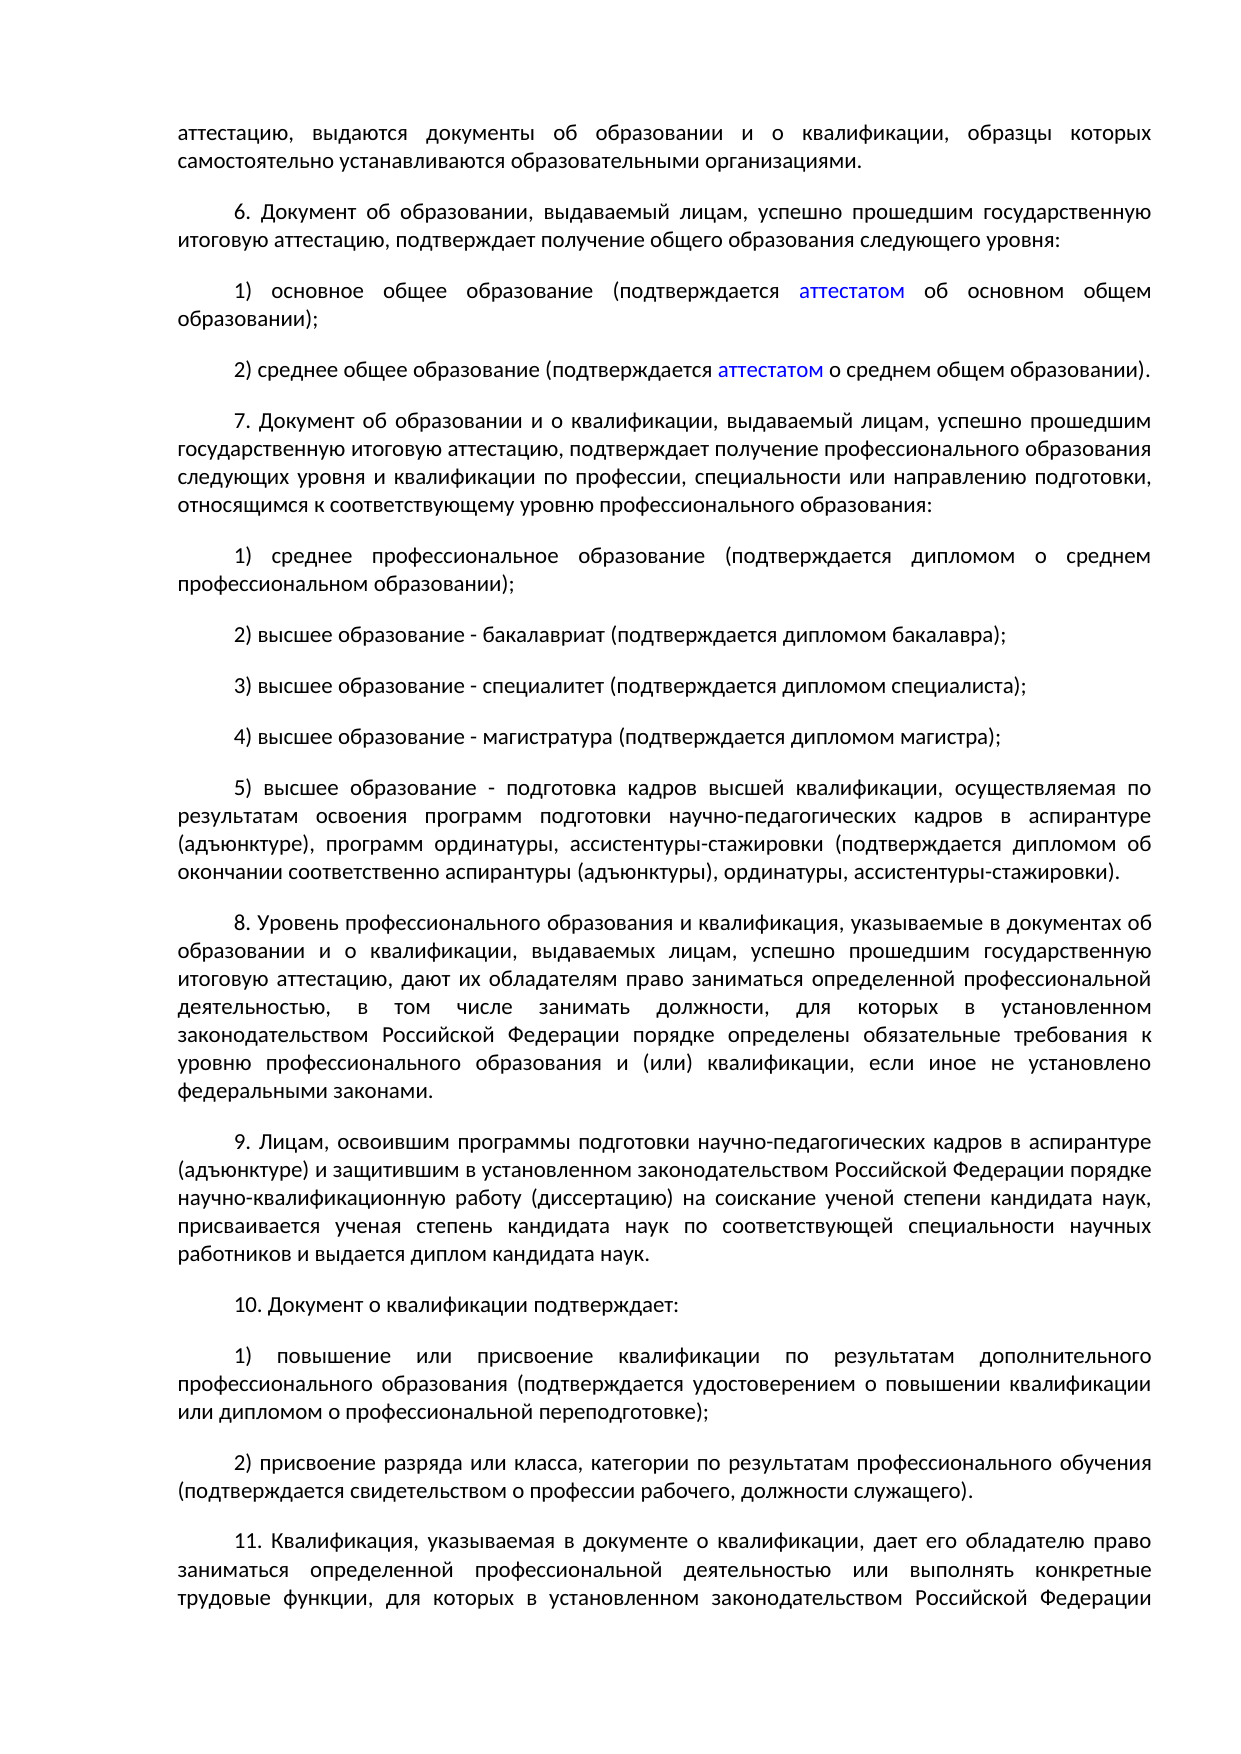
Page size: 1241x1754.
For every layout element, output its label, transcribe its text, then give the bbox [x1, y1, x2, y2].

text 1) среднее профессиональное образование (подтверждается дипломом о среднем профессиональном образовании); [177, 541, 1152, 597]
text 6. Документ об образовании, выдаваемый лицам, успешно прошедшим государственную итоговую аттестацию, подтверждает получение общего образования следующего уровня: [177, 197, 1152, 253]
text 4) высшее образование - магистратура (подтверждается дипломом магистра); [177, 722, 1152, 750]
text 2) высшее образование - бакалавриат (подтверждается дипломом бакалавра); [177, 620, 1152, 648]
text 3) высшее образование - специалитет (подтверждается дипломом специалиста); [177, 671, 1152, 699]
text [177, 118, 1152, 174]
text 5) высшее образование - подготовка кадров высшей квалификации, осуществляемая по результатам освоения программ подготовки научно-педагогических кадров в аспирантуре (адъюнктуре), программ ординатуры, ассистентуры-стажировки (подтверждается дипломом об окончании соответственно аспирантуры (адъюнктуры), ординатуры, ассистентуры-стажировки). [177, 773, 1152, 885]
text 2) среднее общее образование (подтверждается аттестатом о среднем общем образовании). [177, 355, 1152, 383]
text 10. Документ о квалификации подтверждает: [177, 1290, 1152, 1318]
text 7. Документ об образовании и о квалификации, выдаваемый лицам, успешно прошедшим государственную итоговую аттестацию, подтверждает получение профессионального образования следующих уровня и квалификации по профессии, специальности или направлению подготовки, относящимся к соответствующему уровню профессионального образования: [177, 406, 1152, 518]
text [177, 1527, 1152, 1611]
text 8. Уровень профессионального образования и квалификация, указываемые в документах об образовании и о квалификации, выдаваемых лицам, успешно прошедшим государственную итоговую аттестацию, дают их обладателям право заниматься определенной профессиональной деятельностью, в том числе занимать должности, для которых в установленном законодательством Российской Федерации порядке определены обязательные требования к уровню профессионального образования и (или) квалификации, если иное не установлено федеральными законами. [177, 908, 1152, 1104]
text 1) повышение или присвоение квалификации по результатам дополнительного профессионального образования (подтверждается удостоверением о повышении квалификации или дипломом о профессиональной переподготовке); [177, 1341, 1152, 1425]
text 9. Лицам, освоившим программы подготовки научно-педагогических кадров в аспирантуре (адъюнктуре) и защитившим в установленном законодательством Российской Федерации порядке научно-квалификационную работу (диссертацию) на соискание ученой степени кандидата наук, присваивается ученая степень кандидата наук по соответствующей специальности научных работников и выдается диплом кандидата наук. [177, 1127, 1152, 1267]
text 1) основное общее образование (подтверждается аттестатом об основном общем образовании); [177, 276, 1152, 332]
text 2) присвоение разряда или класса, категории по результатам профессионального обучения (подтверждается свидетельством о профессии рабочего, должности служащего). [177, 1448, 1152, 1504]
